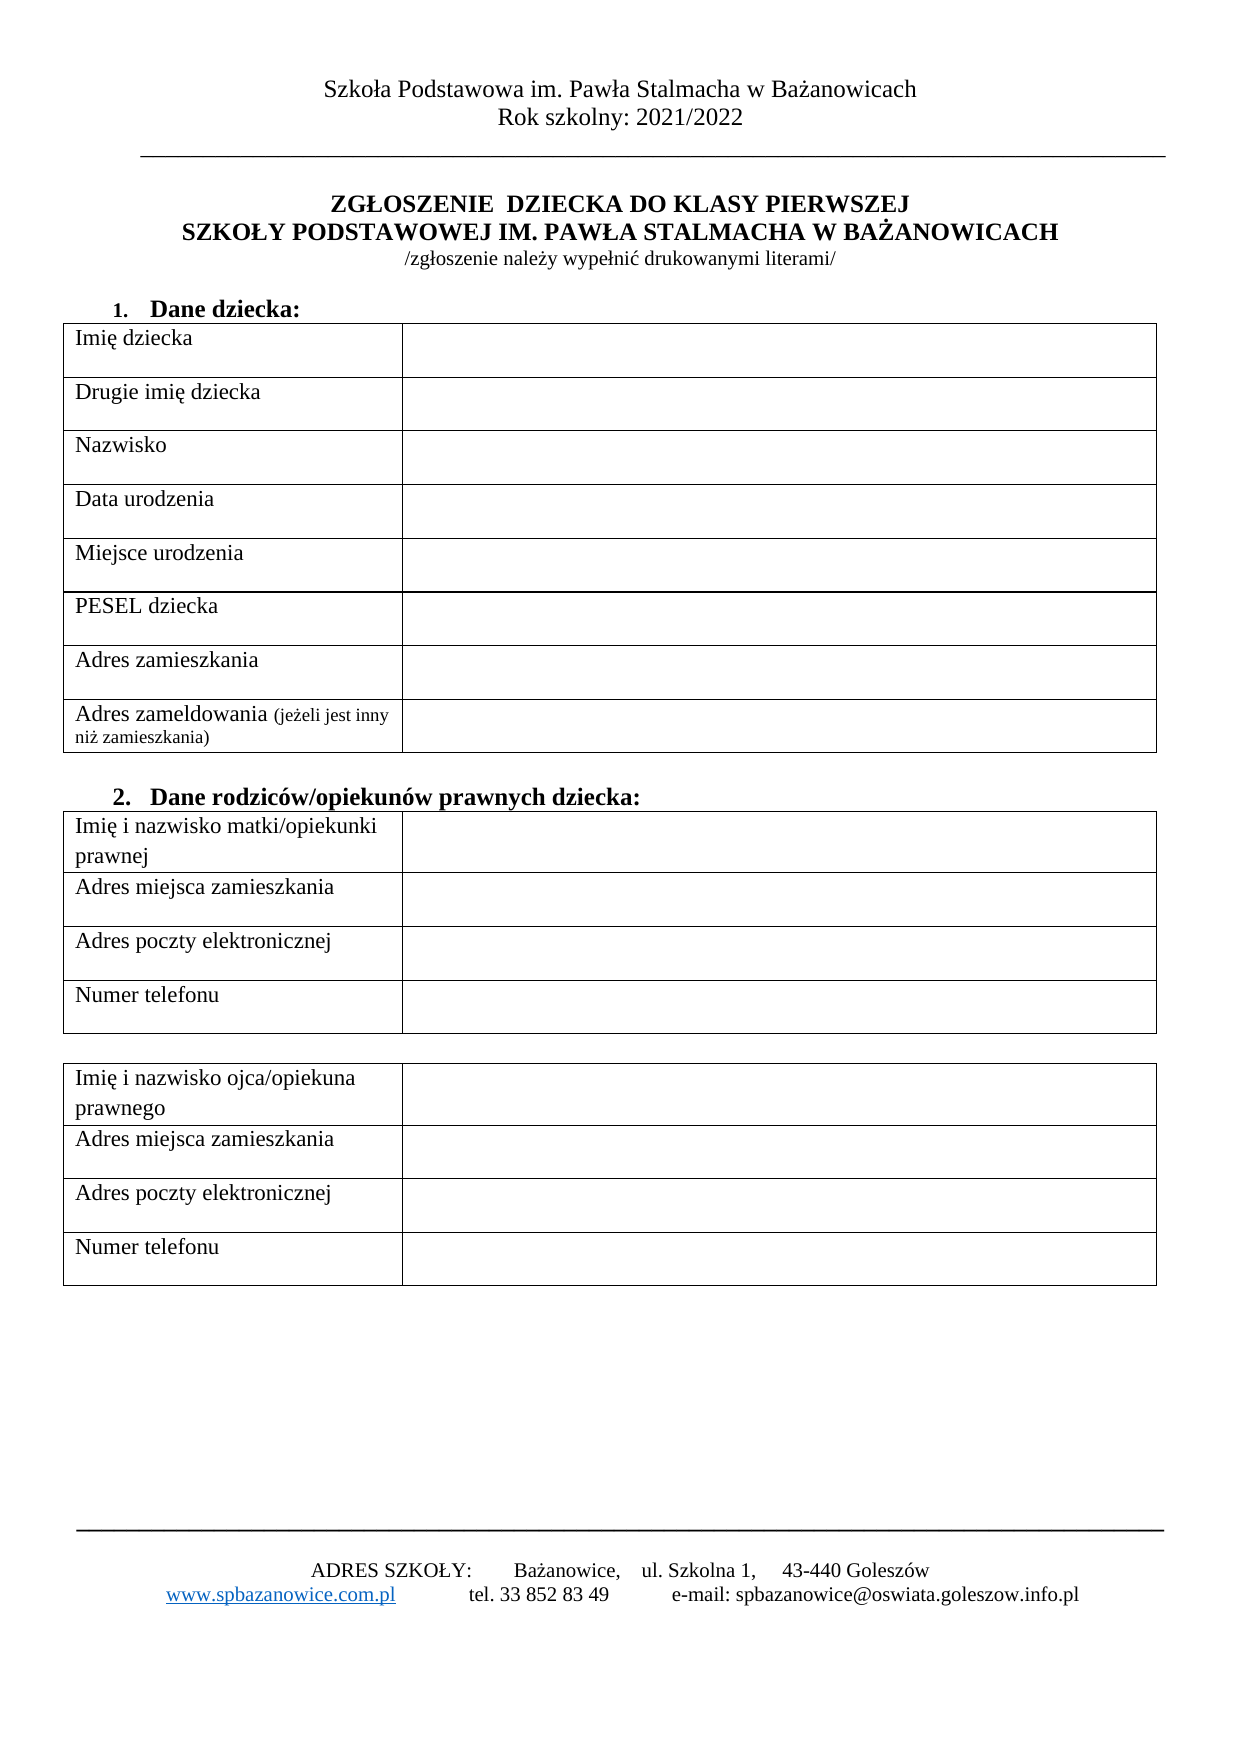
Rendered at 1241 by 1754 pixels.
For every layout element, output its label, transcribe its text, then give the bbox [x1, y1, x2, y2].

table_cell [403, 1126, 1156, 1178]
text /zgłoszenie należy wypełnić drukowanymi literami/ [75, 246, 1165, 270]
table_cell [403, 927, 1156, 979]
table_cell [403, 873, 1156, 926]
table_cell Nazwisko [64, 431, 402, 484]
table_cell Adres miejsca zamieszkania [64, 1126, 402, 1178]
table_cell Adres poczty elektronicznej [64, 1179, 402, 1232]
table_cell [403, 431, 1156, 484]
table_cell PESEL dziecka [64, 593, 402, 645]
text ZGŁOSZENIE DZIECKA DO KLASY PIERWSZEJ [75, 189, 1165, 217]
table_cell Adres zamieszkania [64, 646, 402, 699]
table_cell Numer telefonu [64, 981, 402, 1033]
table_cell [403, 700, 1156, 752]
table_header Imię i nazwisko matki/opiekunki prawnej [64, 812, 402, 872]
table_cell Miejsce urodzenia [64, 539, 402, 591]
list Dane rodziców/opiekunów prawnych dziecka: [112, 782, 1165, 811]
table_cell [403, 593, 1156, 645]
table_header [403, 1064, 1156, 1124]
table_header [403, 324, 1156, 377]
table_header Imię i nazwisko ojca/opiekuna prawnego [64, 1064, 402, 1124]
table_cell [403, 539, 1156, 591]
table_cell Adres poczty elektronicznej [64, 927, 402, 979]
table_header Imię dziecka [64, 324, 402, 377]
table_cell Adres zameldowania (jeżeli jest inny niż zamieszkania) [64, 700, 402, 752]
list Dane dziecka: [112, 294, 1165, 323]
text SZKOŁY PODSTAWOWEJ IM. PAWŁA STALMACHA W BAŻANOWICACH [75, 217, 1165, 246]
table_cell Drugie imię dziecka [64, 378, 402, 430]
table_cell Adres miejsca zamieszkania [64, 873, 402, 926]
table_cell Numer telefonu [64, 1233, 402, 1285]
table_cell [403, 646, 1156, 699]
table_cell [403, 1179, 1156, 1232]
table_cell [403, 378, 1156, 430]
table_header [403, 812, 1156, 872]
table_cell Data urodzenia [64, 485, 402, 538]
table_cell [403, 1233, 1156, 1285]
table_cell [403, 485, 1156, 538]
table_cell [403, 981, 1156, 1033]
